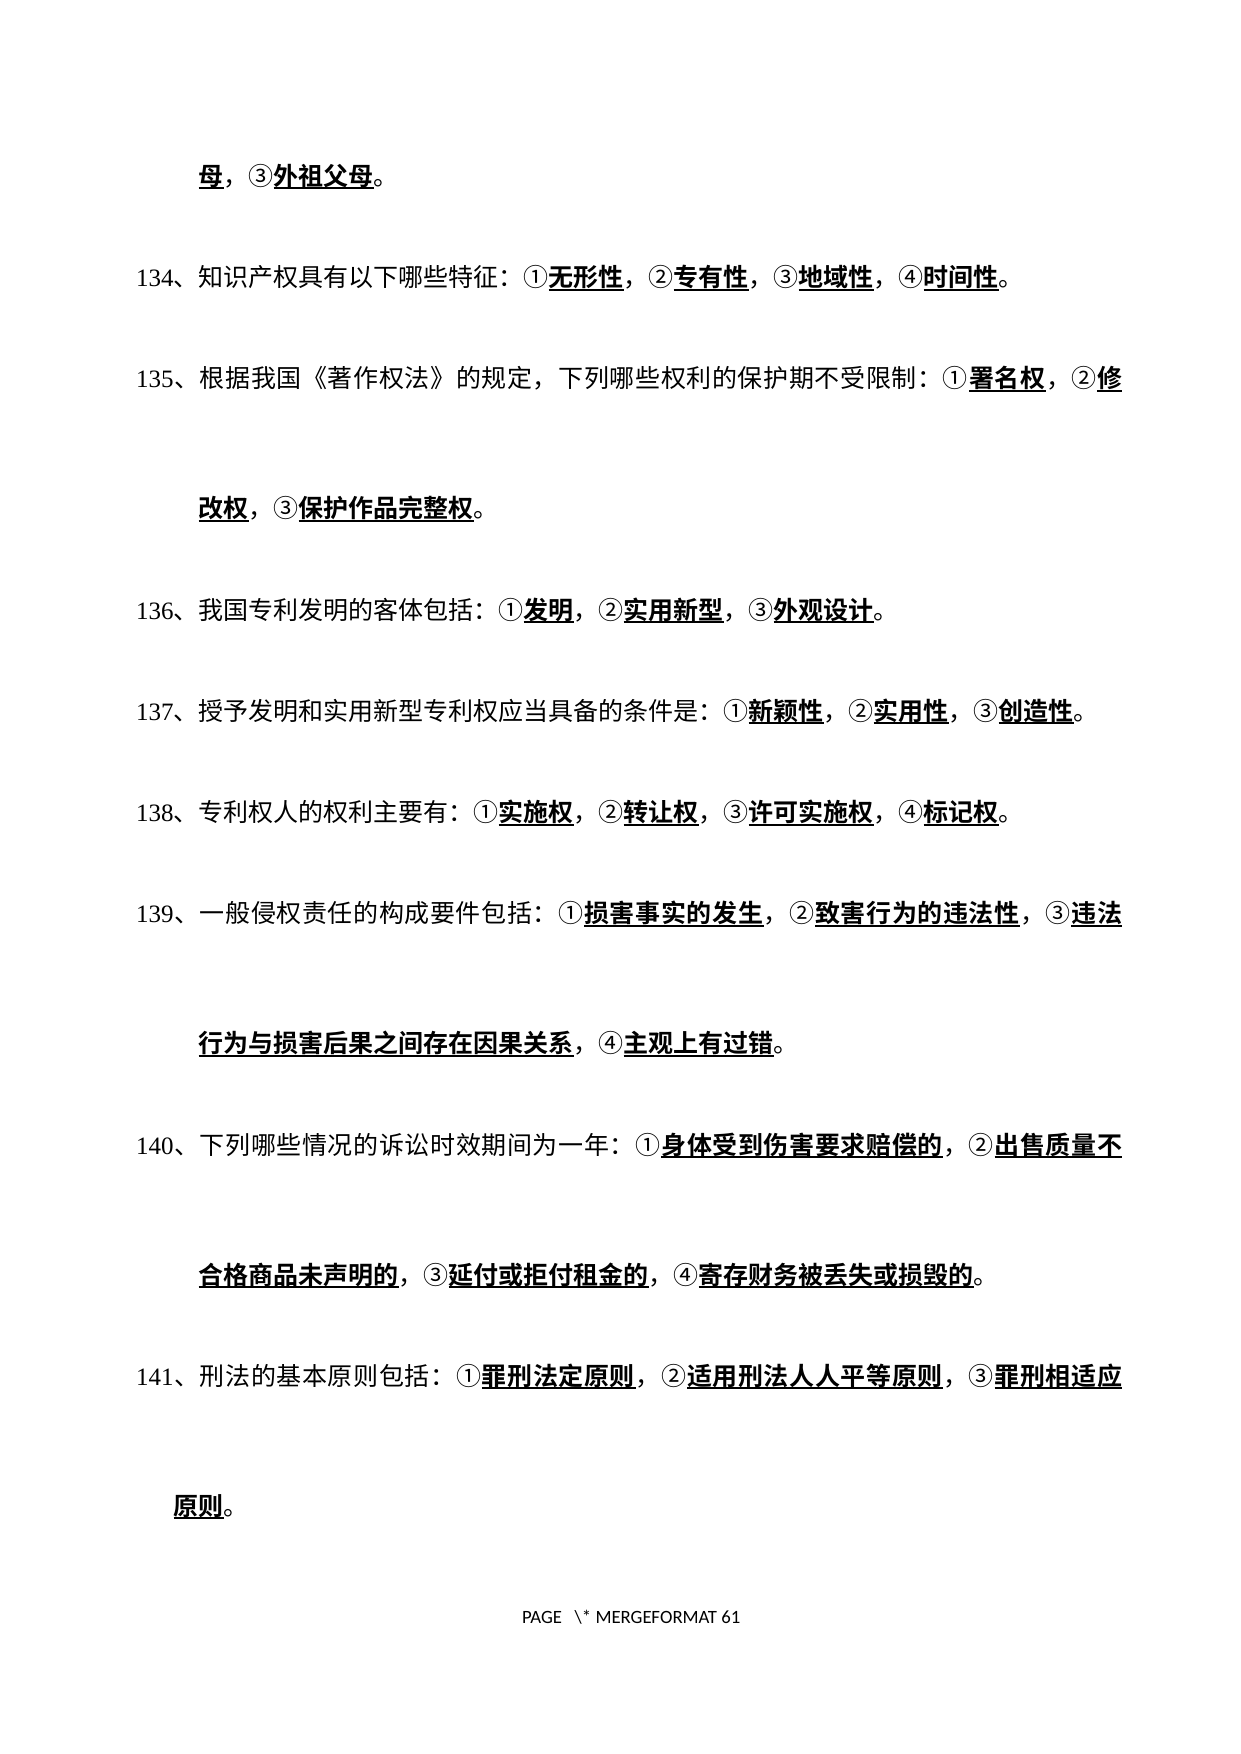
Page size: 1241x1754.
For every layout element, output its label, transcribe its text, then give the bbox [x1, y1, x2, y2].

text 135、根据我国《著作权法》的规定，下列哪些权利的保护期不受限制：①署名权，②修改权，③保护作品完整权。 [136, 344, 1122, 539]
text 139、一般侵权责任的构成要件包括：①损害事实的发生，②致害行为的违法性，③违法行为与损害后果之间存在因果关系，④主观上有过错。 [136, 879, 1122, 1074]
text 140、下列哪些情况的诉讼时效期间为一年：①身体受到伤害要求赔偿的，②出售质量不合格商品未声明的，③延付或拒付租金的，④寄存财务被丢失或损毁的。 [136, 1111, 1122, 1306]
text 134、知识产权具有以下哪些特征：①无形性，②专有性，③地域性，④时间性。 [136, 243, 1122, 308]
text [136, 142, 1122, 207]
text 136、我国专利发明的客体包括：①发明，②实用新型，③外观设计。 [136, 576, 1122, 641]
text 137、授予发明和实用新型专利权应当具备的条件是：①新颖性，②实用性，③创造性。 [136, 677, 1122, 742]
text 138、专利权人的权利主要有：①实施权，②转让权，③许可实施权，④标记权。 [136, 778, 1122, 843]
text 141、刑法的基本原则包括：①罪刑法定原则，②适用刑法人人平等原则，③罪刑相适应原则。 [136, 1342, 1122, 1537]
